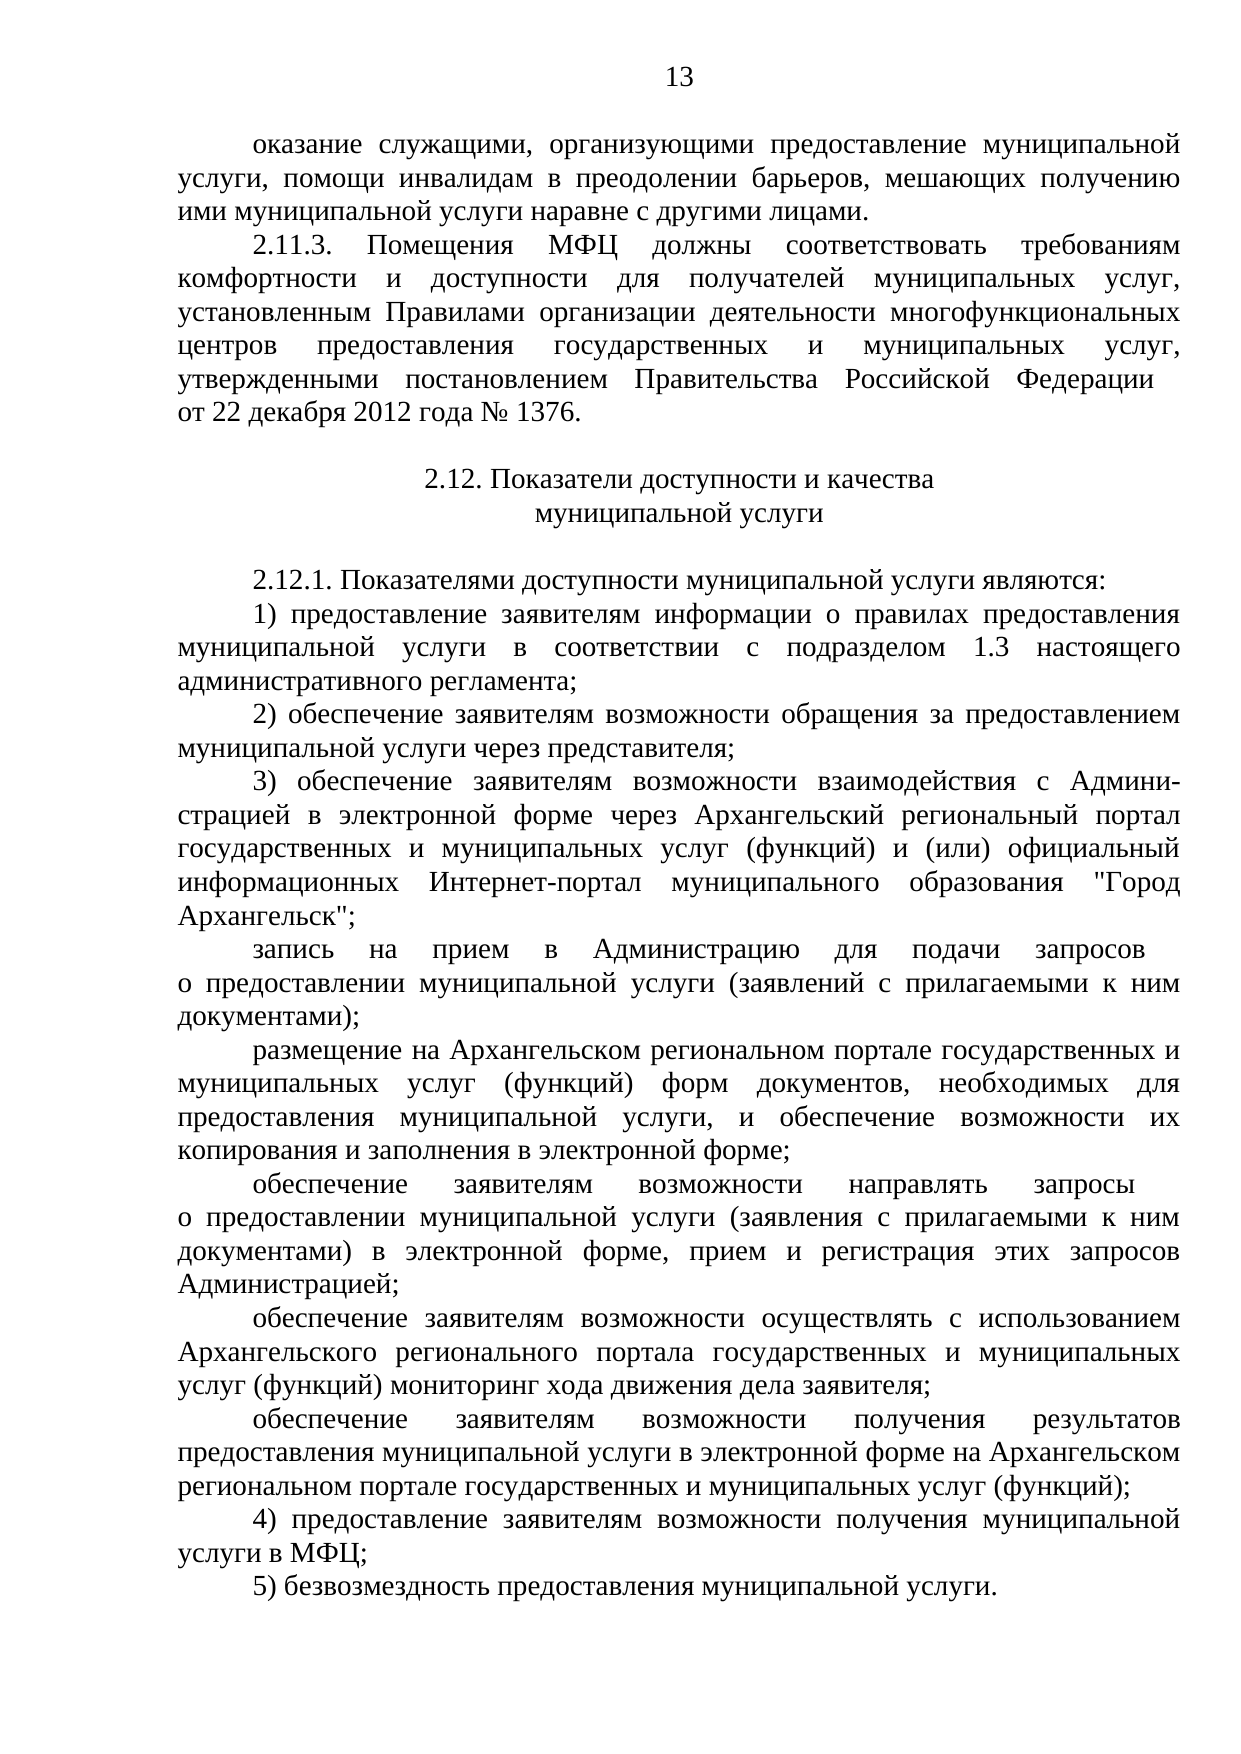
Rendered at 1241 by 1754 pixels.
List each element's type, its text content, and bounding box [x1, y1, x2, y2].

text 5) безвозмездность предоставления муниципальной услуги. [177, 1568, 1181, 1602]
text 1) предоставление заявителям информации о правилах предоставления муниципальной услуги в соответствии с подразделом 1.3 настоящего административного регламента; [177, 596, 1181, 696]
text обеспечение заявителям возможности направлять запросы о предоставлении муниципальной услуги (заявления с прилагаемыми к ним документами) в электронной форме, прием и регистрация этих запросов Администрацией; [177, 1166, 1181, 1300]
text 2.12. Показатели доступности и качества [177, 462, 1181, 495]
text 2.12.1. Показателями доступности муниципальной услуги являются: [177, 562, 1181, 596]
text 2) обеспечение заявителям возможности обращения за предоставлением муниципальной услуги через представителя; [177, 696, 1181, 763]
text запись на прием в Администрацию для подачи запросов о предоставлении муниципальной услуги (заявлений с прилагаемыми к ним документами); [177, 931, 1181, 1032]
text размещение на Архангельском региональном портале государственных и муниципальных услуг (функций) форм документов, необходимых для предоставления муниципальной услуги, и обеспечение возможности их копирования и заполнения в электронной форме; [177, 1032, 1181, 1166]
text 3) обеспечение заявителям возможности взаимодействия с Админи-страцией в электронной форме через Архангельский региональный портал государственных и муниципальных услуг (функций) и (или) официальный информационных Интернет-портал муниципального образования "Город Архангельск"; [177, 763, 1181, 931]
text 4) предоставление заявителям возможности получения муниципальной услуги в МФЦ; [177, 1501, 1181, 1568]
text 2.11.3. Помещения МФЦ должны соответствовать требованиям комфортности и доступности для получателей муниципальных услуг, установленным Правилами организации деятельности многофункциональных центров предоставления государственных и муниципальных услуг, утвержденными постановлением Правительства Российской Федерации от 22 декабря 2012 года № 1376. [177, 227, 1181, 428]
text обеспечение заявителям возможности осуществлять с использованием Архангельского регионального портала государственных и муниципальных услуг (функций) мониторинг хода движения дела заявителя; [177, 1300, 1181, 1401]
text обеспечение заявителям возможности получения результатов предоставления муниципальной услуги в электронной форме на Архангельском региональном портале государственных и муниципальных услуг (функций); [177, 1401, 1181, 1501]
text оказание служащими, организующими предоставление муниципальной услуги, помощи инвалидам в преодолении барьеров, мешающих получению ими муниципальной услуги наравне с другими лицами. [177, 126, 1181, 227]
text муниципальной услуги [177, 495, 1181, 529]
